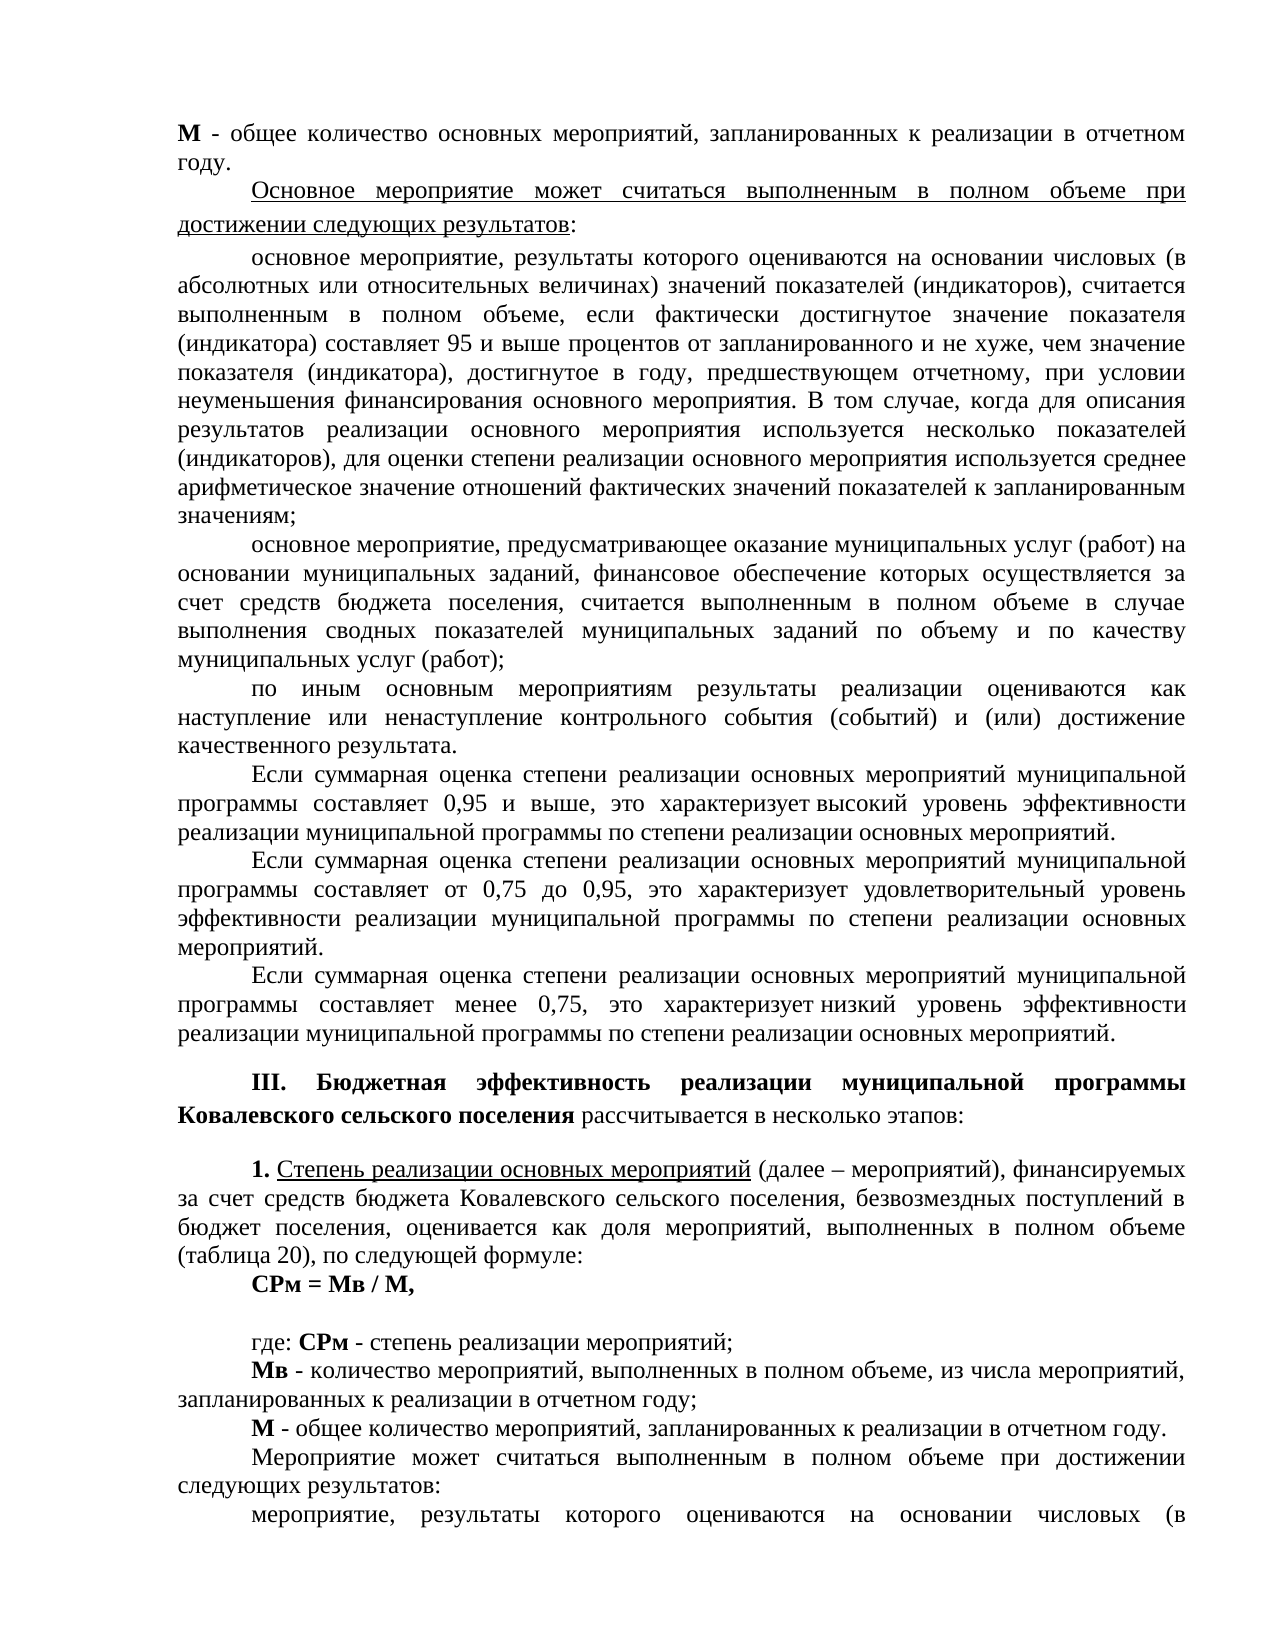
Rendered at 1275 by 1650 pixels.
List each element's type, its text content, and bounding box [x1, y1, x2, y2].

text М - общее количество основных мероприятий, запланированных к реализации в отчетном году. [177, 118, 1186, 176]
text Мероприятие может считаться выполненным в полном объеме при достижении следующих результатов: [177, 1442, 1186, 1499]
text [177, 1499, 1186, 1528]
text основное мероприятие, результаты которого оцениваются на основании числовых (в абсолютных или относительных величинах) значений показателей (индикаторов), считается выполненным в полном объеме, если фактически достигнутое значение показателя (индикатора) составляет 95 и выше процентов от запланированного и не хуже, чем значение показателя (индикатора), достигнутое в году, предшествующем отчетному, при условии неуменьшения финансирования основного мероприятия. В том случае, когда для описания результатов реализации основного мероприятия используется несколько показателей (индикаторов), для оценки степени реализации основного мероприятия используется среднее арифметическое значение отношений фактических значений показателей к запланированным значениям; [177, 242, 1186, 529]
text Основное мероприятие может считаться выполненным в полном объеме при достижении следующих результатов: [177, 176, 1186, 237]
text 1. Степень реализации основных мероприятий (далее – мероприятий), финансируемых за счет средств бюджета Ковалевского сельского поселения, безвозмездных поступлений в бюджет поселения, оценивается как доля мероприятий, выполненных в полном объеме (таблица 20), по следующей формуле: [177, 1154, 1186, 1269]
text где: СРм - степень реализации мероприятий; [177, 1327, 1186, 1356]
text по иным основным мероприятиям результаты реализации оцениваются как наступление или ненаступление контрольного события (событий) и (или) достижение качественного результата. [177, 673, 1186, 759]
text Если суммарная оценка степени реализации основных мероприятий муниципальной программы составляет от 0,75 до 0,95, это характеризует удовлетворительный уровень эффективности реализации муниципальной программы по степени реализации основных мероприятий. [177, 845, 1186, 960]
text Мв - количество мероприятий, выполненных в полном объеме, из числа мероприятий, запланированных к реализации в отчетном году; [177, 1356, 1186, 1413]
text СРм = Мв / М, [177, 1269, 1186, 1298]
text основное мероприятие, предусматривающее оказание муниципальных услуг (работ) на основании муниципальных заданий, финансовое обеспечение которых осуществляется за счет средств бюджета поселения, считается выполненным в полном объеме в случае выполнения сводных показателей муниципальных заданий по объему и по качеству муниципальных услуг (работ); [177, 529, 1186, 673]
text Если суммарная оценка степени реализации основных мероприятий муниципальной программы составляет 0,95 и выше, это характеризует высокий уровень эффективности реализации муниципальной программы по степени реализации основных мероприятий. [177, 759, 1186, 845]
text III. Бюджетная эффективность реализации муниципальной программы Ковалевского сельского поселения рассчитывается в несколько этапов: [177, 1067, 1186, 1129]
text Если суммарная оценка степени реализации основных мероприятий муниципальной программы составляет менее 0,75, это характеризует низкий уровень эффективности реализации муниципальной программы по степени реализации основных мероприятий. [177, 960, 1186, 1047]
text М - общее количество мероприятий, запланированных к реализации в отчетном году. [177, 1413, 1186, 1442]
